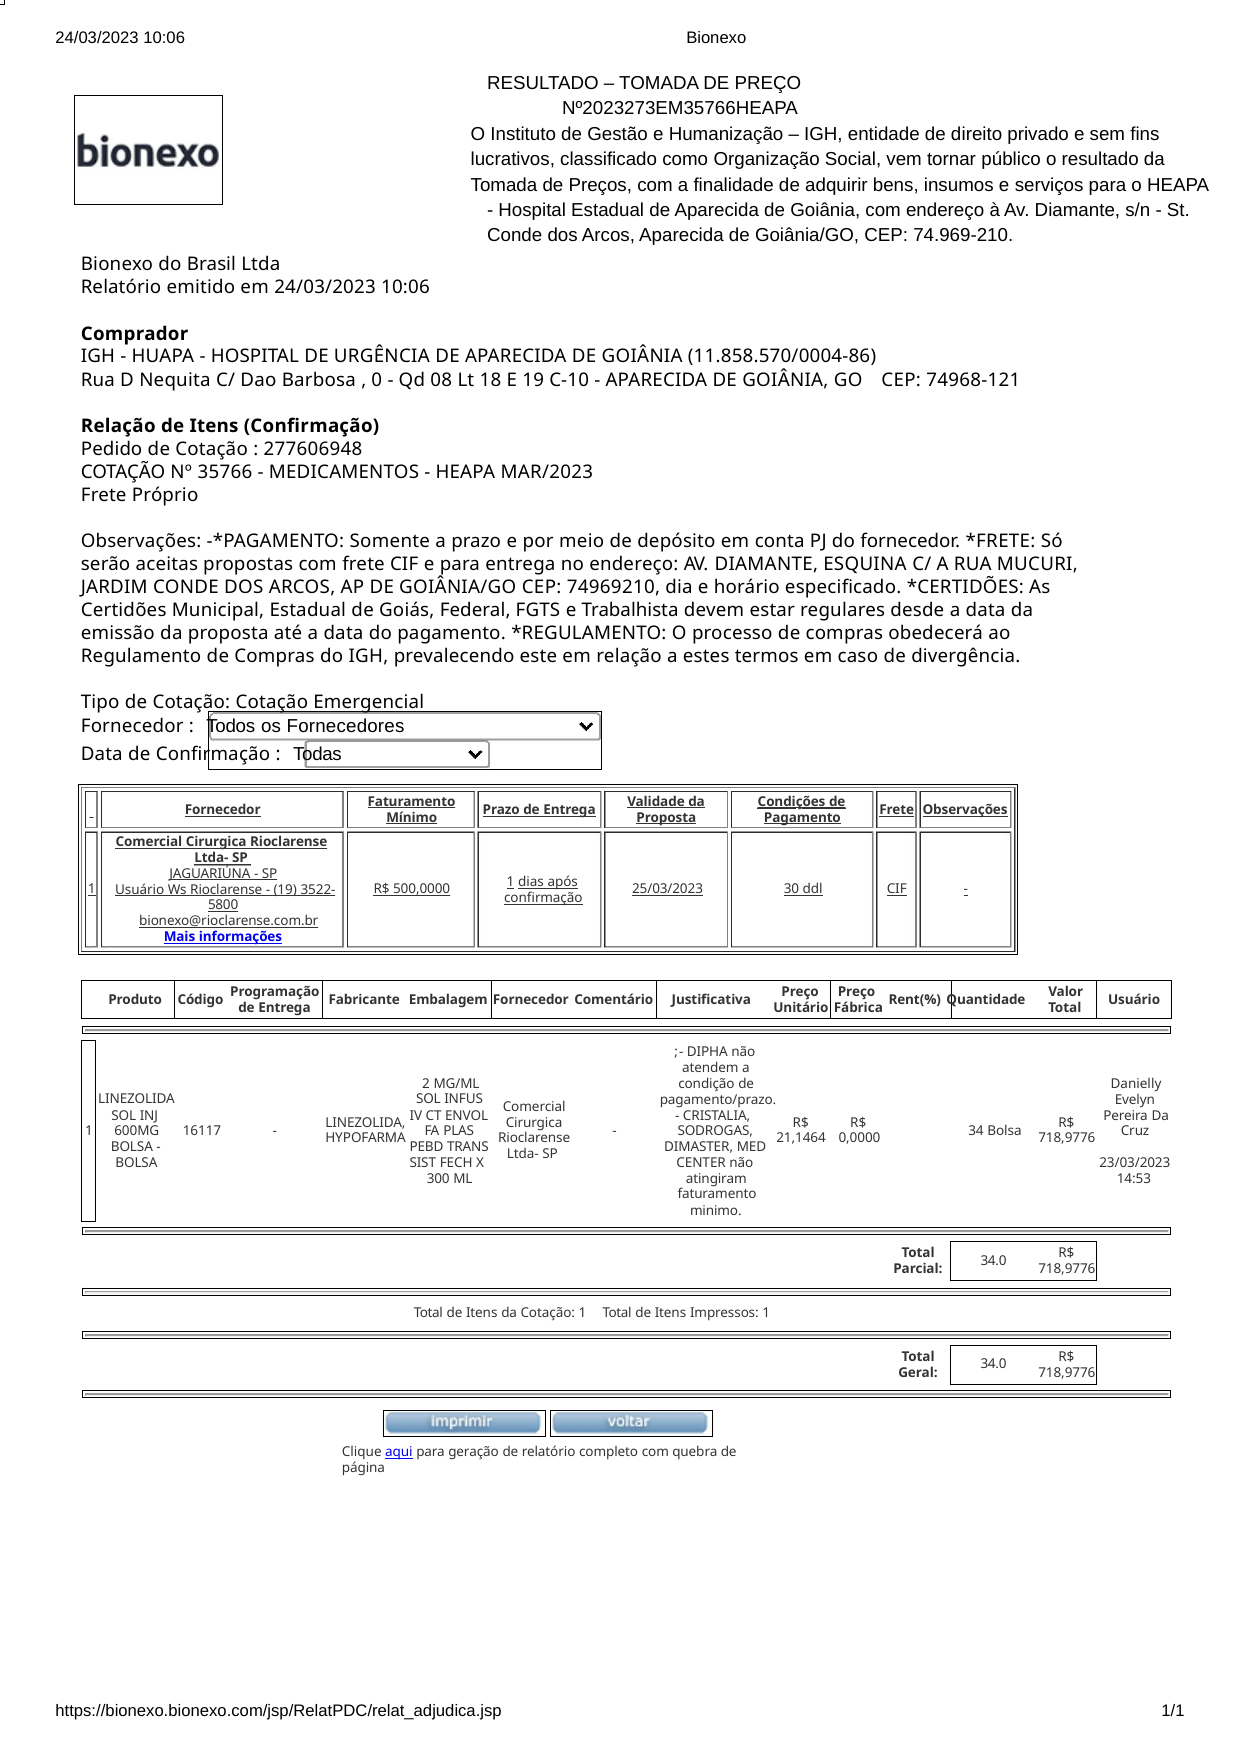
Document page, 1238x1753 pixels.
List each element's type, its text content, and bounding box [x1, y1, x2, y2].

text R$ [850, 1114, 886, 1130]
picture [83, 1332, 1170, 1338]
text Fabricante Embalagem Fornecedor Comentário Justificativa [328, 992, 779, 1008]
text CIF [887, 881, 927, 897]
text Mais informações [163, 928, 302, 945]
text 30 ddl [783, 881, 841, 897]
text Total [1048, 999, 1104, 1015]
text condição de [678, 1075, 788, 1091]
text atingiram [686, 1171, 788, 1186]
text Bionexo [686, 29, 771, 47]
text Parcial: [893, 1261, 964, 1277]
text Data de Confirmação : Todas [81, 741, 478, 765]
text 4.0 [988, 1356, 1027, 1372]
text Condições de [757, 793, 867, 809]
text 23/03/2023 [1099, 1154, 1188, 1171]
text 1 [88, 881, 115, 897]
picture [831, 1008, 951, 1018]
text - [963, 881, 988, 897]
text DIMASTER, MED [664, 1139, 788, 1155]
picture [323, 981, 491, 992]
text Clique aqui para geração de relatório completo com quebra de página [342, 1443, 780, 1476]
text Frete Observações [879, 802, 1029, 818]
text Usuário Ws Rioclarense - (19) 3522- [115, 881, 355, 897]
text MG/ML [433, 1075, 495, 1091]
picture [952, 1008, 1096, 1018]
picture [323, 1008, 491, 1018]
text 718,9776 [1038, 1261, 1114, 1277]
picture [82, 981, 174, 1018]
text - [612, 1123, 637, 1139]
picture [82, 1041, 95, 1221]
text Danielly [1110, 1075, 1184, 1091]
text Comprador [81, 321, 225, 344]
text serão aceitas propostas com frete CIF e para entrega no endereço: AV. DIAMANTE, ESQUINA C/ A RUA MUCURI, [81, 552, 1194, 575]
text LINEZOLIDA, [325, 1114, 423, 1130]
text pagamento/prazo. [659, 1091, 788, 1107]
text Observações: -*PAGAMENTO: Somente a prazo e por meio de depósito em conta PJ do fornecedor. *FRETE: Só [81, 528, 1194, 552]
text emissão da proposta até a data do pagamento. *REGULAMENTO: O processo de compras obedecerá ao [81, 621, 1194, 644]
text Tomada de Preços, com a finalidade de adquirir bens, insumos e serviços para o HEAPA [470, 174, 1237, 195]
text SIST FECH X [409, 1155, 508, 1171]
text Valor [1048, 983, 1104, 999]
text R$ [792, 1114, 828, 1130]
text 34 Bolsa [968, 1123, 1039, 1139]
text Usuário [1108, 992, 1180, 1008]
text 600MG [114, 1123, 183, 1139]
text Rent(%) Quantidade [888, 992, 1054, 1008]
text Regulamento de Compras do IGH, prevalecendo este em relação a estes termos em caso de divergência. [81, 644, 1194, 667]
picture [492, 981, 656, 992]
text Tipo de Cotação: Cotação Emergencial [81, 689, 478, 713]
text dias após [518, 874, 594, 889]
text JAGUARIÚNA - SP [169, 865, 355, 881]
text BOLSA - [111, 1139, 192, 1155]
text Hospital Estadual de Aparecida de Goiânia, com endereço à Av. Diamante, s/n - St. [498, 200, 1218, 221]
text 21,1464 0,0000 [776, 1130, 898, 1146]
text IV CT ENVOL [409, 1107, 506, 1123]
text Total de Itens da Cotação: 1 [413, 1304, 602, 1320]
picture [83, 1289, 1170, 1295]
text Comercial Cirurgica Rioclarense [115, 833, 354, 850]
text Cruz [1121, 1123, 1184, 1139]
picture [175, 981, 322, 992]
text 25/03/2023 [632, 881, 721, 897]
text bionexo@rioclarense.com.br [139, 913, 331, 929]
text Ltda- SP [507, 1146, 586, 1162]
text minimo. [690, 1202, 770, 1218]
text R$ 500,0000 [373, 881, 469, 897]
text Conde dos Arcos, Aparecida de Goiânia/GO, CEP: 74.969-210. [487, 225, 1040, 246]
text Comercial [503, 1098, 586, 1114]
picture [657, 981, 830, 999]
text 16117 [183, 1123, 239, 1139]
text 1/1 [1161, 1702, 1209, 1720]
picture [551, 1411, 712, 1436]
text JARDIM CONDE DOS ARCOS, AP DE GOIÂNIA/GO CEP: 74969210, dia e horário especificado. *CERTIDÕES: As [81, 575, 1194, 598]
text HYPOFARMA [325, 1130, 423, 1146]
picture [951, 1346, 1096, 1384]
text SODROGAS, [677, 1123, 788, 1139]
picture [83, 1391, 1170, 1397]
text Fornecedor : Todos os Fornecedores [81, 714, 478, 737]
text Mínimo [386, 809, 475, 825]
text Pagamento [764, 809, 867, 825]
text confirmação [504, 889, 596, 906]
text Faturamento [367, 793, 475, 809]
picture [384, 1411, 545, 1436]
text Produto Código [108, 992, 244, 1008]
text 00 ML [434, 1170, 490, 1186]
text https://bionexo.bionexo.com/jsp/RelatPDC/relat_adjudica.jsp [55, 1702, 527, 1720]
text Certidões Municipal, Estadual de Goiás, Federal, FGTS e Trabalhista devem estar regulares desde a data da [81, 598, 1194, 621]
text de Entrega [238, 999, 340, 1015]
text Ltda- SP [194, 850, 354, 865]
picture [952, 981, 1096, 992]
text Rua D Nequita C/ Dao Barbosa , 0 - Qd 08 Lt 18 E 19 C-10 - APARECIDA DE GOIÂNIA, GO CEP: 74968-121 [81, 368, 1159, 391]
text 4.0 [988, 1252, 1027, 1268]
text faturamento [677, 1186, 770, 1202]
text R$ [1058, 1114, 1114, 1130]
text Cirurgica [506, 1114, 586, 1130]
text - DIPHA não [679, 1044, 773, 1060]
text Programação [230, 983, 340, 999]
text Proposta [636, 809, 726, 825]
text Pedido de Cotação : 277606948 [81, 437, 673, 460]
text Relatório emitido em 24/03/2023 10:06 [81, 276, 492, 298]
text SOL INFUS [416, 1091, 508, 1107]
text O Instituto de Gestão e Humanização – IGH, entidade de direito privado e sem fins [470, 123, 1237, 144]
text PEBD TRANS [409, 1139, 507, 1155]
text Nº2023273EM35766HEAPA [562, 98, 824, 119]
text 718,9776 [1038, 1130, 1114, 1146]
text Frete Próprio [81, 483, 673, 506]
text Bionexo do Brasil Ltda [81, 252, 492, 276]
picture [209, 712, 601, 769]
picture [175, 1008, 322, 1018]
text Fornecedor [184, 802, 281, 818]
text FA PLAS [424, 1123, 506, 1139]
text RESULTADO – TOMADA DE PREÇO [487, 73, 831, 94]
text - [272, 1123, 297, 1139]
picture [951, 1242, 1096, 1280]
text IGH - HUAPA - HOSPITAL DE URGÊNCIA DE APARECIDA DE GOIÂNIA (11.858.570/0004-86) [81, 344, 1159, 368]
text lucrativos, classificado como Organização Social, vem tornar público o resultado da [470, 149, 1237, 170]
text SOL INJ [111, 1107, 192, 1123]
picture [492, 1008, 656, 1018]
text - CRISTALIA, [675, 1107, 788, 1123]
text Total [901, 1349, 959, 1365]
text 800 [215, 897, 257, 913]
text R$ [1058, 1245, 1114, 1261]
text Geral: [898, 1365, 959, 1381]
picture [79, 785, 1017, 954]
text Total [901, 1245, 964, 1261]
text Preço Preço [781, 983, 903, 999]
text 718,9776 [1038, 1365, 1114, 1381]
picture [831, 981, 951, 992]
picture [83, 1027, 1170, 1033]
text 14:53 [1117, 1171, 1188, 1186]
text Relação de Itens (Confirmação) [81, 413, 673, 437]
picture [1097, 981, 1171, 1018]
picture [75, 96, 222, 204]
text Pereira Da [1103, 1107, 1184, 1123]
text Total de Itens Impressos: 1 [602, 1304, 789, 1320]
text CENTER não [676, 1155, 788, 1171]
text Rioclarense [498, 1130, 586, 1146]
text Validade da [627, 793, 726, 809]
text Prazo de Entrega [482, 802, 618, 818]
text COTAÇÃO Nº 35766 - MEDICAMENTOS - HEAPA MAR/2023 [81, 460, 673, 483]
text 4/03/2023 10:06 [64, 29, 210, 47]
text Evelyn [1114, 1091, 1184, 1107]
picture [83, 1228, 1170, 1234]
text atendem a [682, 1060, 773, 1075]
text 1 [85, 1123, 112, 1139]
text LINEZOLIDA [98, 1091, 192, 1107]
picture [657, 1008, 830, 1018]
text BOLSA [115, 1155, 192, 1171]
text Unitário Fábrica [773, 999, 903, 1015]
text R$ [1058, 1349, 1114, 1365]
